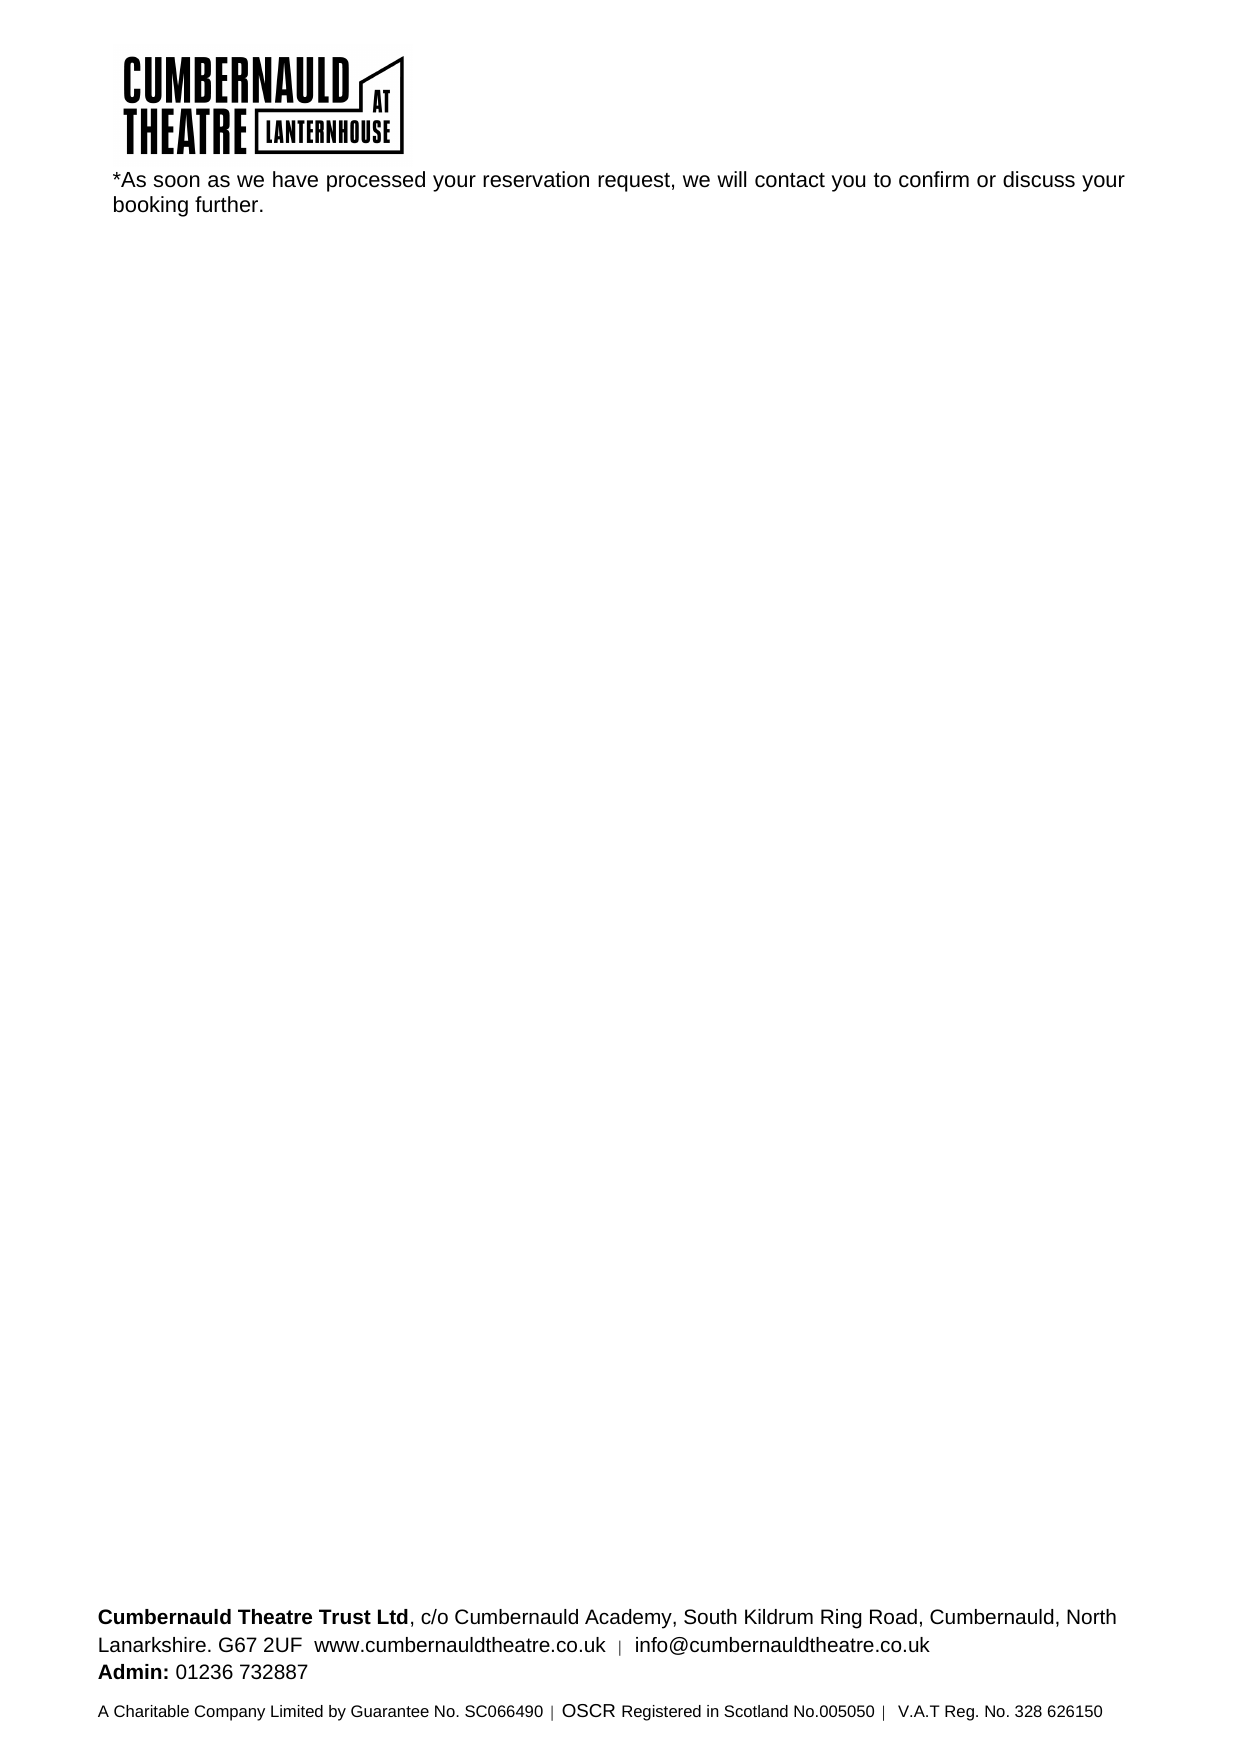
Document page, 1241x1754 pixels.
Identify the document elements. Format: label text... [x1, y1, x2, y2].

text *As soon as we have processed your reservation request, we will contact you to confirm or discuss your booking further. [112, 167, 1128, 217]
picture [112, 44, 413, 167]
